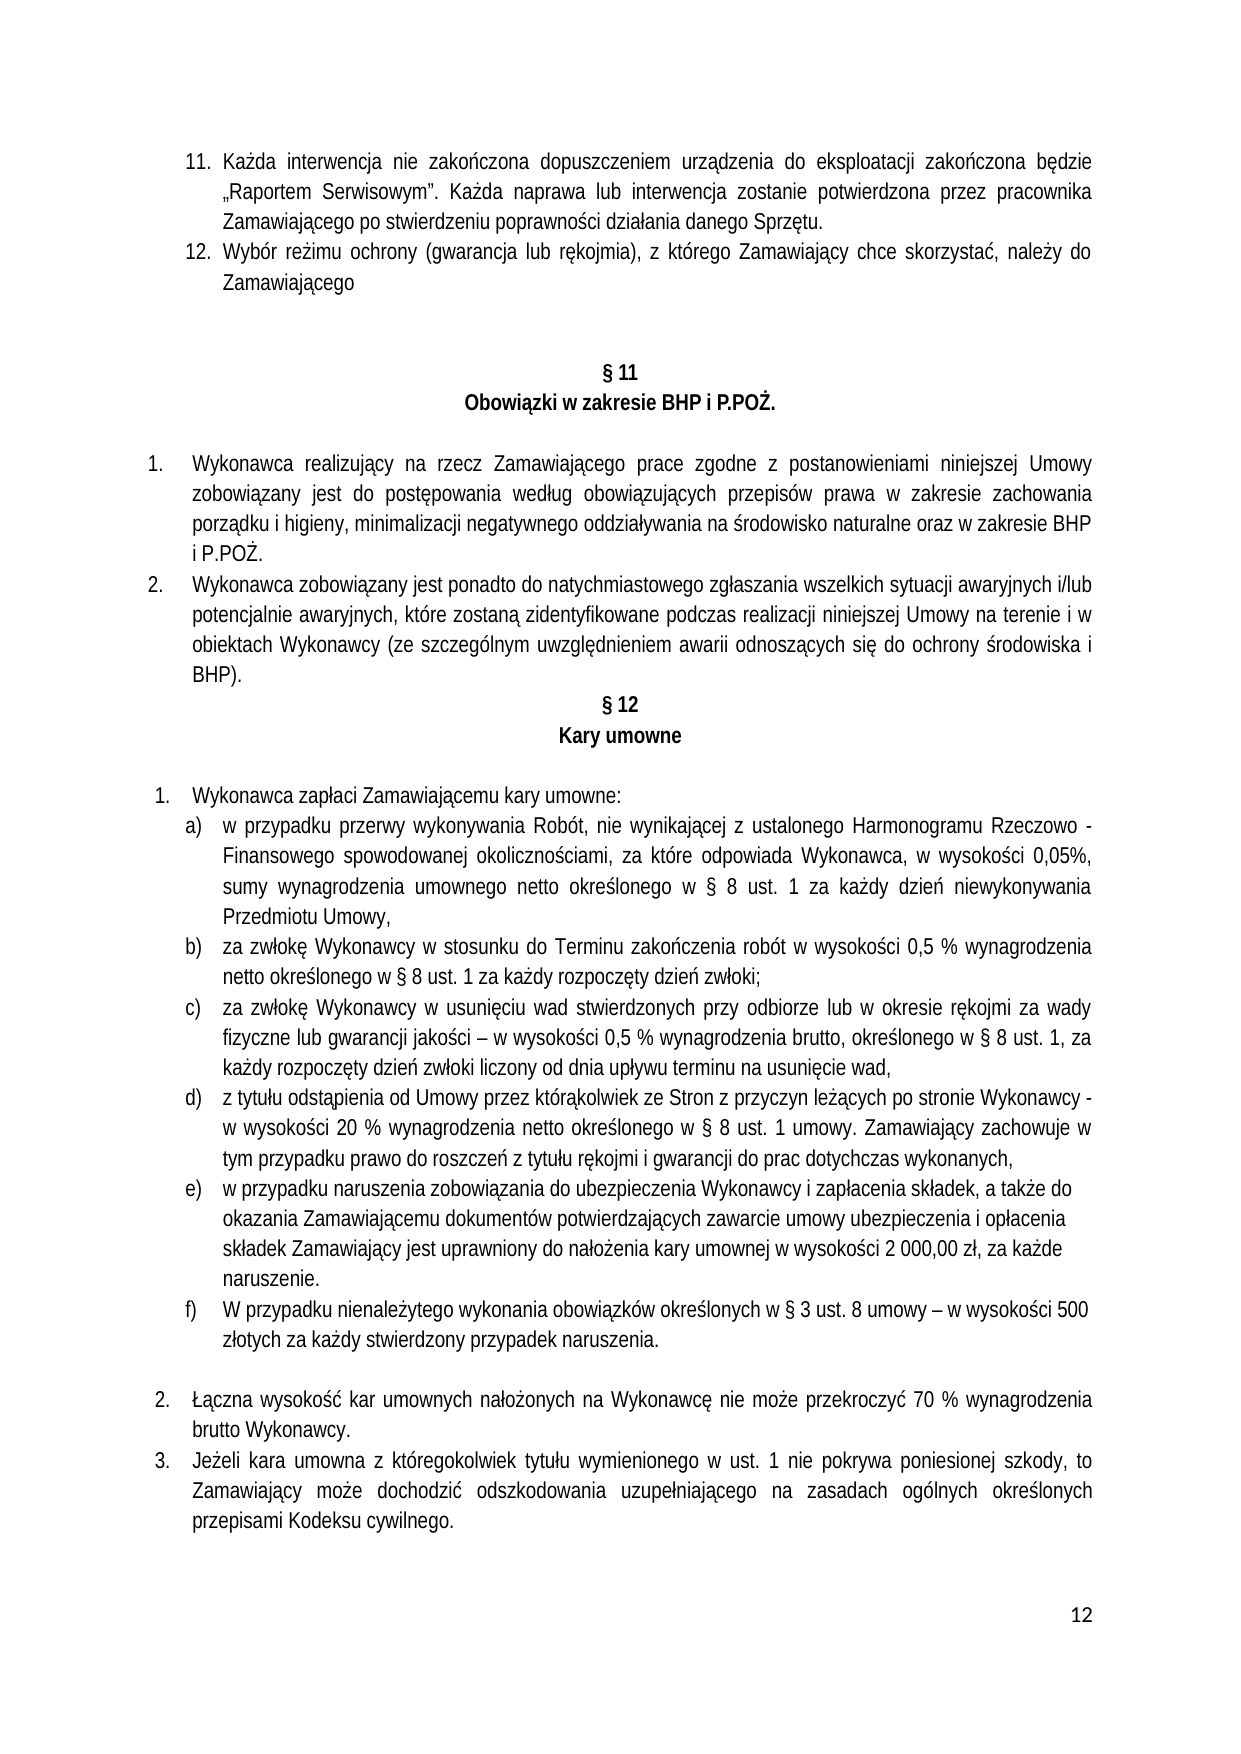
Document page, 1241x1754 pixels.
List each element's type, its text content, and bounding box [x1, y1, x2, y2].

list z tytułu odstąpienia od Umowy przez którąkolwiek ze Stron z przyczyn leżących po stronie Wykonawcy - w wysokości 20 % wynagrodzenia netto określonego w § 8 ust. 1 umowy. Zamawiający zachowuje w tym przypadku prawo do roszczeń z tytułu rękojmi i gwarancji do prac dotychczas wykonanych, [185, 1084, 1093, 1171]
list w przypadku naruszenia zobowiązania do ubezpieczenia Wykonawcy i zapłacenia składek, a także do okazania Zamawiającemu dokumentów potwierdzających zawarcie umowy ubezpieczenia i opłacenia składek Zamawiający jest uprawniony do nałożenia kary umownej w wysokości 2 000,00 zł, za każde naruszenie. [185, 1175, 1093, 1292]
list w przypadku przerwy wykonywania Robót, nie wynikającej z ustalonego Harmonogramu Rzeczowo - Finansowego spowodowanej okolicznościami, za które odpowiada Wykonawca, w wysokości 0,05%, sumy wynagrodzenia umownego netto określonego w § 8 ust. 1 za każdy dzień niewykonywania Przedmiotu Umowy, [185, 812, 1093, 929]
list Jeżeli kara umowna z któregokolwiek tytułu wymienionego w ust. 1 nie pokrywa poniesionej szkody, to Zamawiający może dochodzić odszkodowania uzupełniającego na zasadach ogólnych określonych przepisami Kodeksu cywilnego. [154, 1447, 1093, 1533]
list Wykonawca realizujący na rzecz Zamawiającego prace zgodne z postanowieniami niniejszej Umowy zobowiązany jest do postępowania według obowiązujących przepisów prawa w zakresie zachowania porządku i higieny, minimalizacji negatywnego oddziaływania na środowisko naturalne oraz w zakresie BHP i P.POŻ. [148, 450, 1093, 567]
text Kary umowne [148, 722, 1093, 748]
list W przypadku nienależytego wykonania obowiązków określonych w § 3 ust. 8 umowy – w wysokości 500 złotych za każdy stwierdzony przypadek naruszenia. [185, 1296, 1093, 1352]
list Wykonawca zapłaci Zamawiającemu kary umowne: [154, 782, 1093, 808]
list Każda interwencja nie zakończona dopuszczeniem urządzenia do eksploatacji zakończona będzie „Raportem Serwisowym”. Każda naprawa lub interwencja zostanie potwierdzona przez pracownika Zamawiającego po stwierdzeniu poprawności działania danego Sprzętu. [185, 148, 1093, 234]
text Obowiązki w zakresie BHP i P.POŻ. [148, 389, 1093, 416]
list Wybór reżimu ochrony (gwarancja lub rękojmia), z którego Zamawiający chce skorzystać, należy do Zamawiającego [185, 238, 1093, 295]
text § 11 [148, 359, 1093, 385]
list za zwłokę Wykonawcy w usunięciu wad stwierdzonych przy odbiorze lub w okresie rękojmi za wady fizyczne lub gwarancji jakości – w wysokości 0,5 % wynagrodzenia brutto, określonego w § 8 ust. 1, za każdy rozpoczęty dzień zwłoki liczony od dnia upływu terminu na usunięcie wad, [185, 993, 1093, 1080]
list za zwłokę Wykonawcy w stosunku do Terminu zakończenia robót w wysokości 0,5 % wynagrodzenia netto określonego w § 8 ust. 1 za każdy rozpoczęty dzień zwłoki; [185, 933, 1093, 989]
list Łączna wysokość kar umownych nałożonych na Wykonawcę nie może przekroczyć 70 % wynagrodzenia brutto Wykonawcy. [154, 1386, 1093, 1443]
text § 12 [148, 691, 1093, 718]
list Wykonawca zobowiązany jest ponadto do natychmiastowego zgłaszania wszelkich sytuacji awaryjnych i/lub potencjalnie awaryjnych, które zostaną zidentyfikowane podczas realizacji niniejszej Umowy na terenie i w obiektach Wykonawcy (ze szczególnym uwzględnieniem awarii odnoszących się do ochrony środowiska i BHP). [148, 571, 1093, 687]
